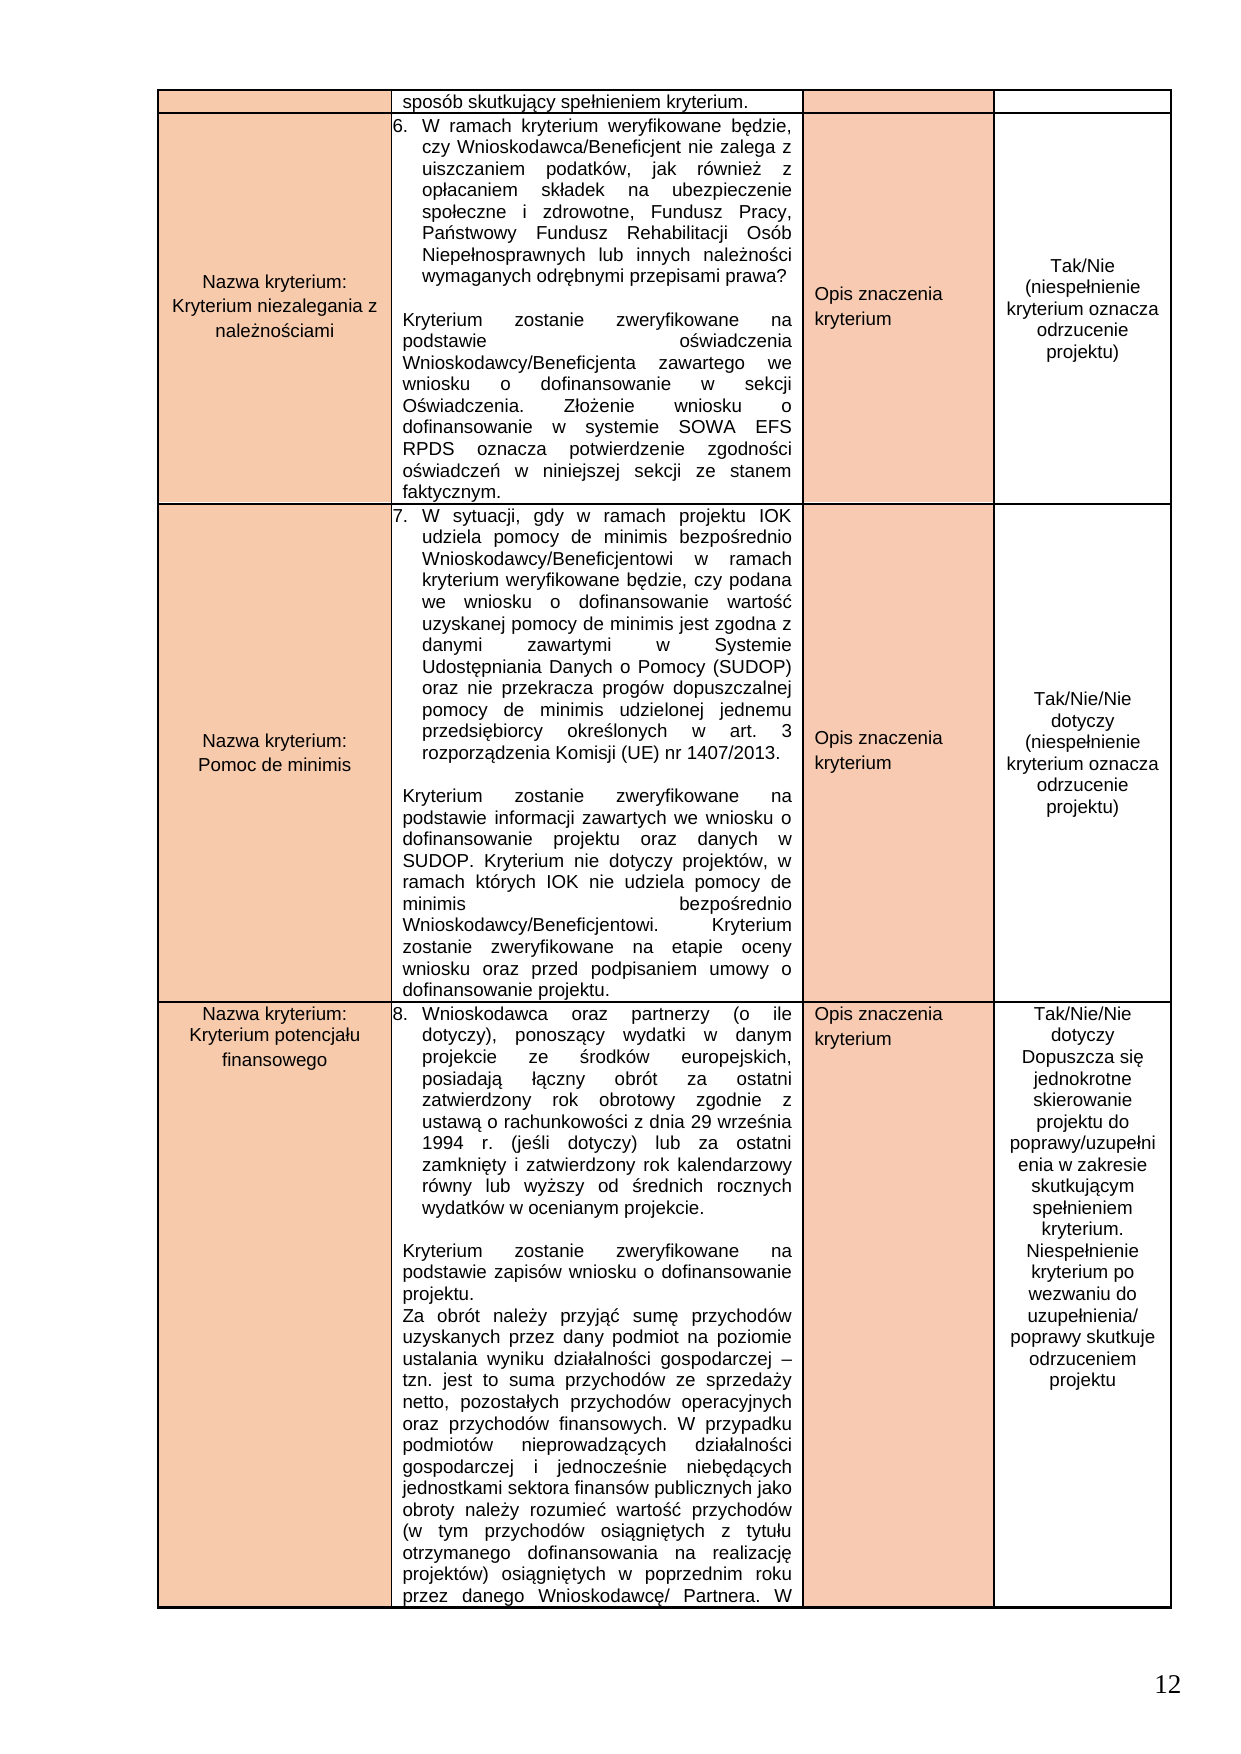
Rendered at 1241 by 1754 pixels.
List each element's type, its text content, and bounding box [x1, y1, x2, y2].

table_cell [804, 91, 993, 112]
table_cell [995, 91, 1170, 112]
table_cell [995, 1003, 1170, 1606]
table_cell Tak/Nie (niespełnienie kryterium oznacza odrzucenie projektu) [995, 114, 1170, 502]
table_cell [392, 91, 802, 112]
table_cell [159, 1003, 391, 1606]
table_cell Nazwa kryterium: Kryterium niezalegania z należnościami [159, 114, 391, 502]
table_cell Opis znaczenia kryterium [804, 505, 993, 1001]
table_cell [804, 1003, 993, 1606]
table_cell W sytuacji, gdy w ramach projektu IOK udziela pomocy de minimis bezpośrednio Wnioskodawcy/Beneficjentowi w ramach kryterium weryfikowane będzie, czy podana we wniosku o dofinansowanie wartość uzyskanej pomocy de minimis jest zgodna z danymi zawartymi w Systemie Udostępniania Danych o Pomocy (SUDOP) oraz nie przekracza progów dopuszczalnej pomocy de minimis udzielonej jednemu przedsiębiorcy określonych w art. 3 rozporządzenia Komisji (UE) nr 1407/2013. Kryterium zostanie zweryfikowane na podstawie informacji zawartych we wniosku o dofinansowanie projektu oraz danych w SUDOP. Kryterium nie dotyczy projektów, w ramach których IOK nie udziela pomocy de minimis bezpośrednio Wnioskodawcy/Beneficjentowi. Kryterium zostanie zweryfikowane na etapie oceny wniosku oraz przed podpisaniem umowy o dofinansowanie projektu. [392, 505, 802, 1001]
table_cell W ramach kryterium weryfikowane będzie, czy Wnioskodawca/Beneficjent nie zalega z uiszczaniem podatków, jak również z opłacaniem składek na ubezpieczenie społeczne i zdrowotne, Fundusz Pracy, Państwowy Fundusz Rehabilitacji Osób Niepełnosprawnych lub innych należności wymaganych odrębnymi przepisami prawa? Kryterium zostanie zweryfikowane na podstawie oświadczenia Wnioskodawcy/Beneficjenta zawartego we wniosku o dofinansowanie w sekcji Oświadczenia. Złożenie wniosku o dofinansowanie w systemie SOWA EFS RPDS oznacza potwierdzenie zgodności oświadczeń w niniejszej sekcji ze stanem faktycznym. [392, 114, 802, 502]
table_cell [159, 91, 391, 112]
table_cell Tak/Nie/Nie dotyczy (niespełnienie kryterium oznacza odrzucenie projektu) [995, 505, 1170, 1001]
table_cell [392, 1003, 802, 1606]
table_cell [804, 114, 993, 502]
table_cell Nazwa kryterium: Pomoc de minimis [159, 505, 391, 1001]
